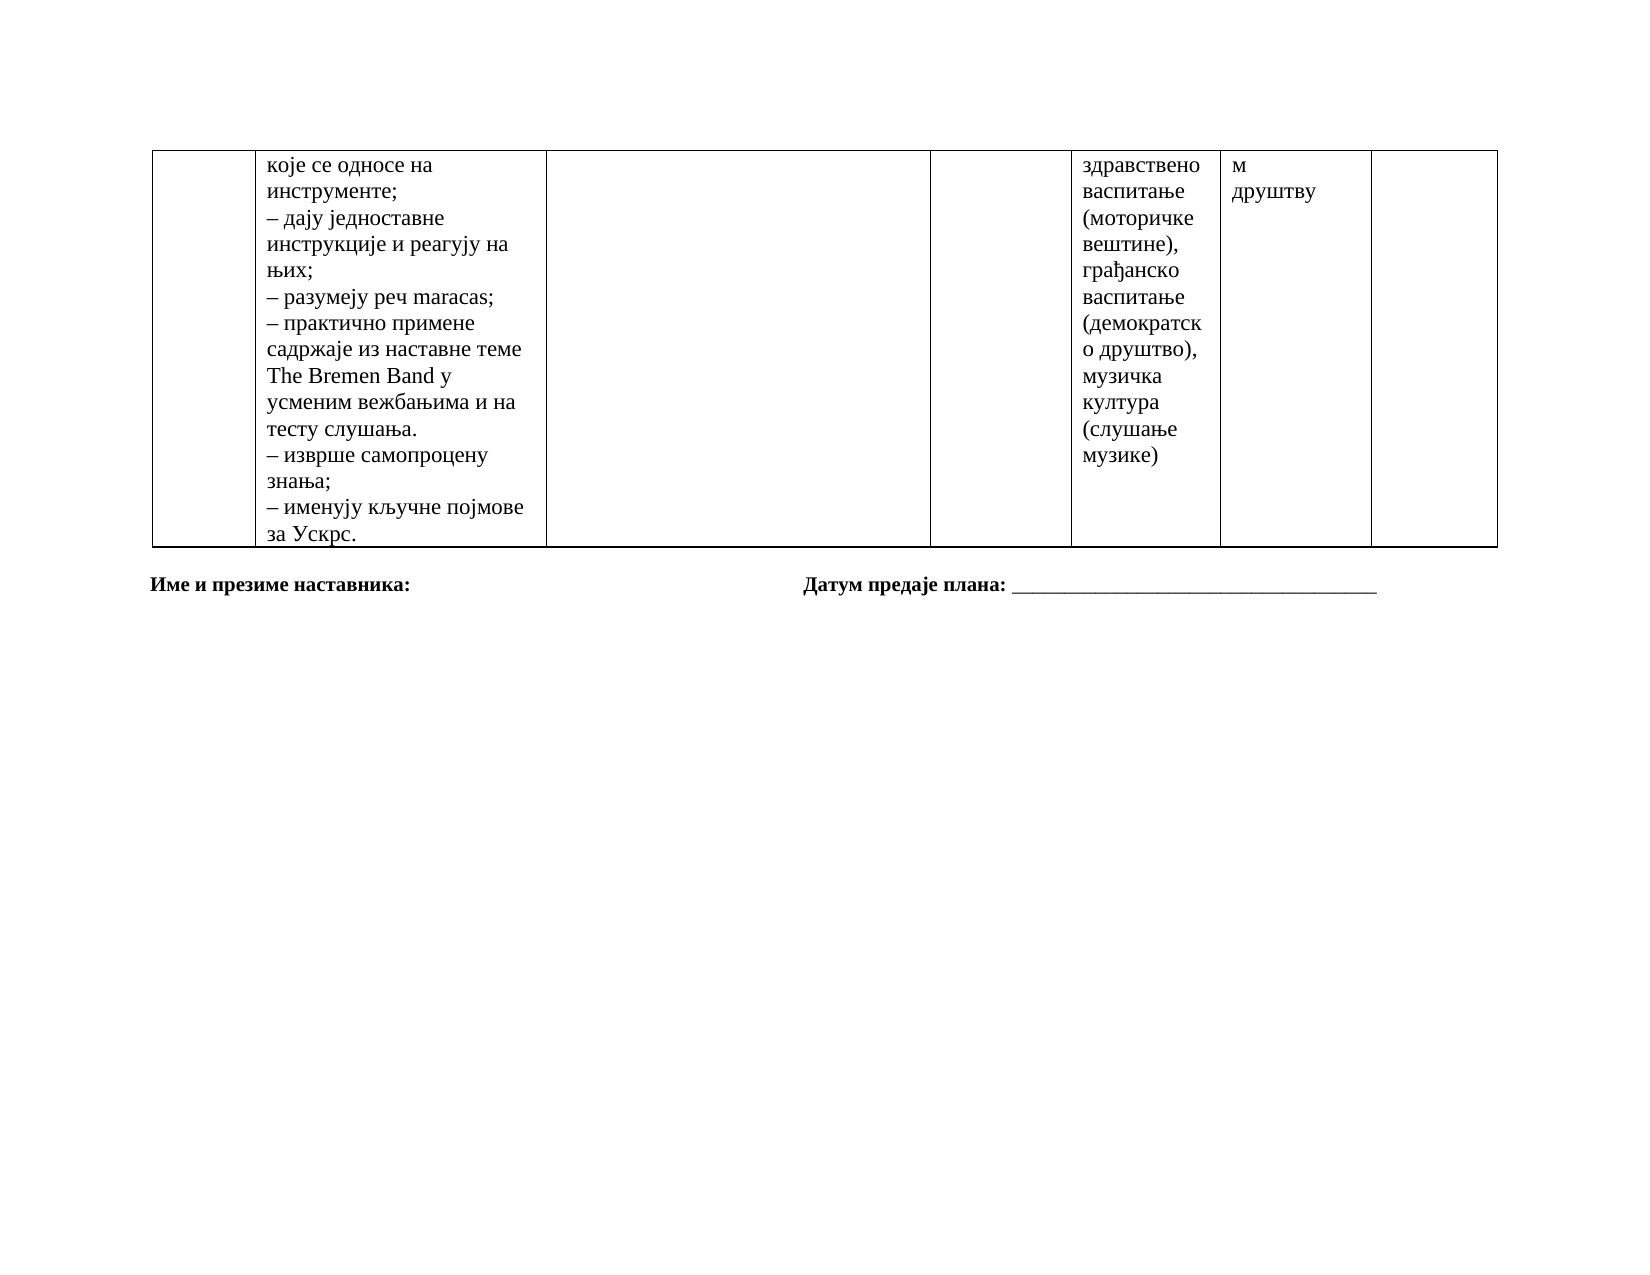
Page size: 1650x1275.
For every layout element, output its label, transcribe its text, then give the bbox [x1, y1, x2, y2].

table_cell [931, 151, 1071, 546]
table_cell [547, 151, 930, 546]
text Име и презиме наставника: Датум предаје плана: ___________________________________ [150, 571, 1500, 596]
